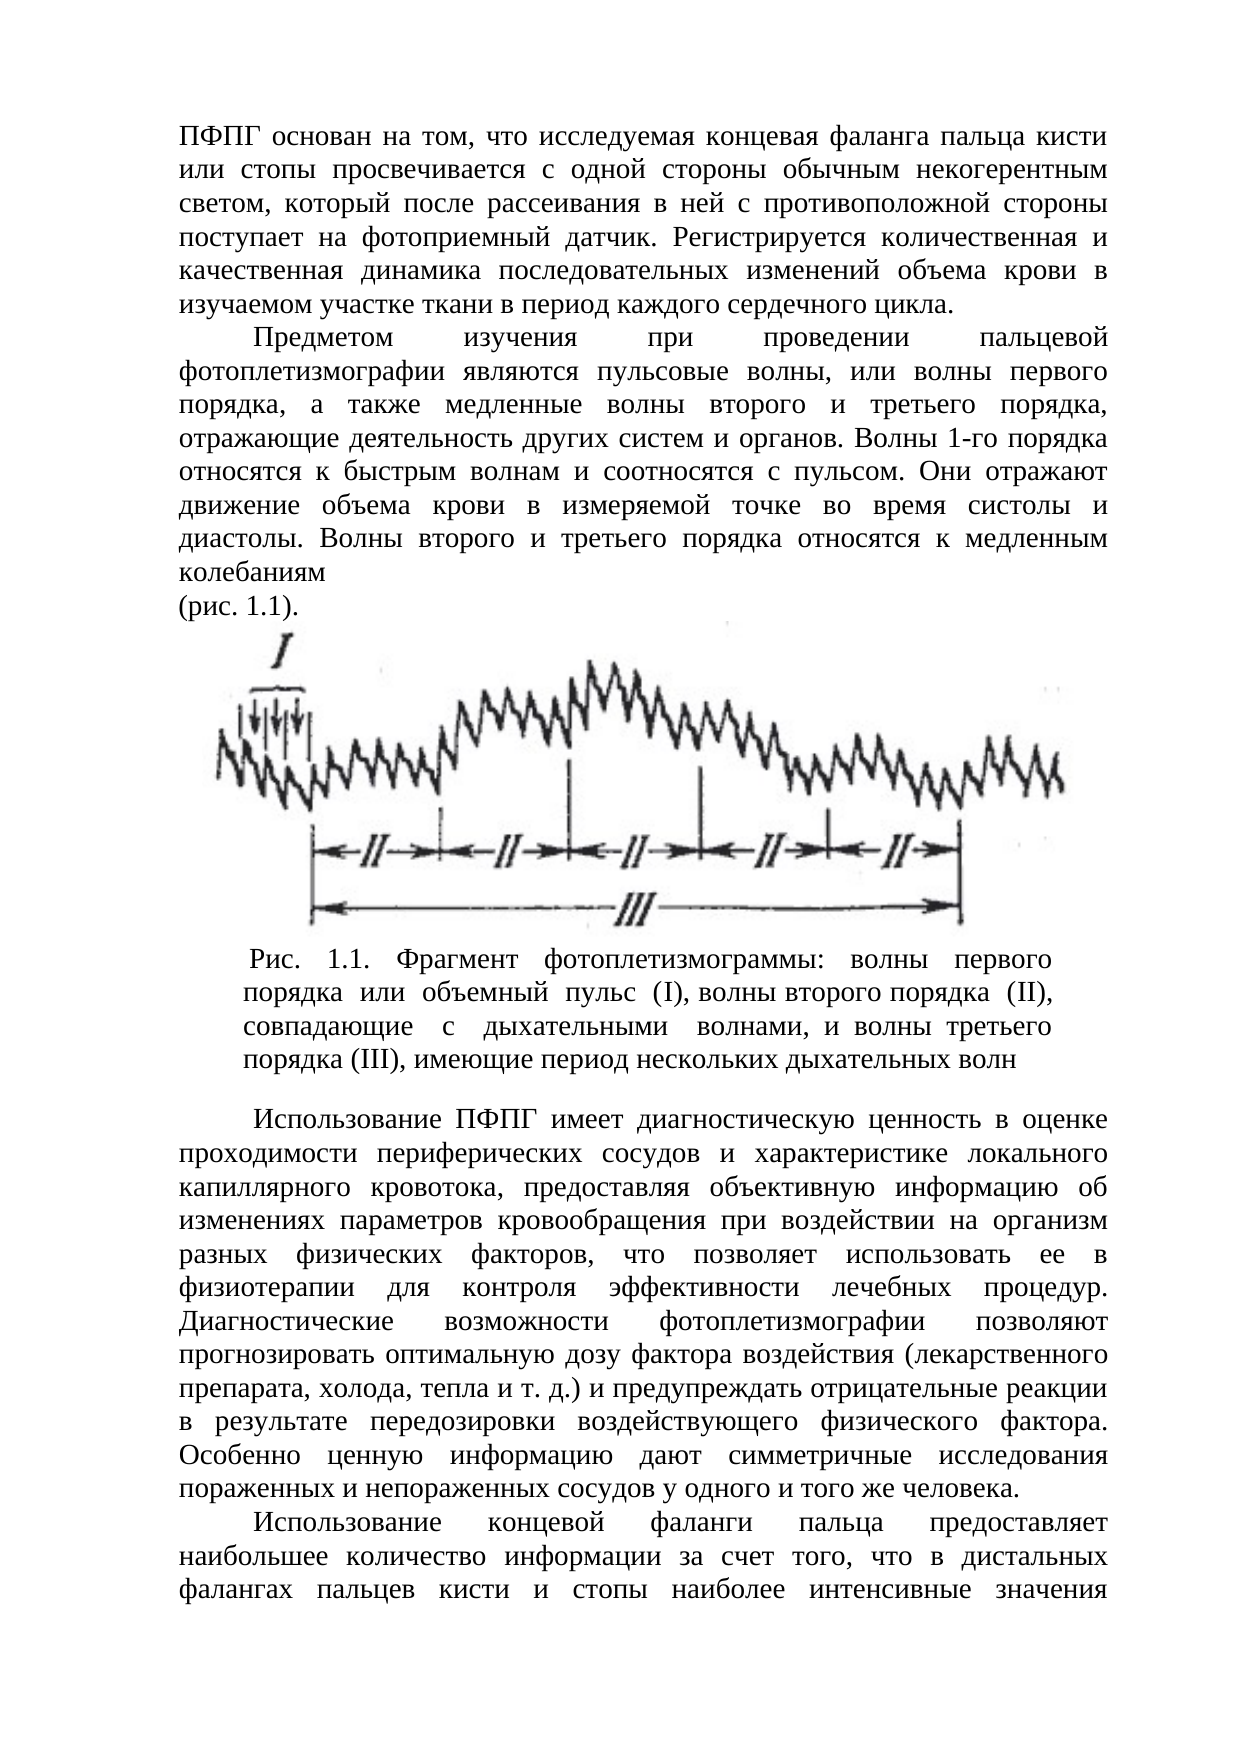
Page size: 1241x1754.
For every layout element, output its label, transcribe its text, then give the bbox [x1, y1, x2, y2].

text Предметом изучения при проведении пальцевой фотоплетизмографии являются пульсовые волны, или волны первого порядка, а также медленные волны второго и третьего порядка, отражающие деятельность других систем и органов. Волны 1-го порядка относятся к быстрым волнам и соотносятся с пульсом. Они отражают движение объема крови в измеряемой точке во время систолы и диастолы. Волны второго и третьего порядка относятся к медленным колебаниям [179, 319, 1109, 588]
text Рис. 1.1. Фрагмент фотоплетизмограммы: волны первого порядка или объемный пульс (I), волны второго порядка (II), совпадающие с дыхательными волнами, и волны третьего порядка (III), имеющие период нескольких дыхательных волн [243, 941, 1053, 1075]
picture [202, 621, 1084, 941]
text (рис. 1.1). [178, 588, 1151, 621]
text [179, 1504, 1109, 1605]
text Использование ПФПГ имеет диагностическую ценность в оценке проходимости периферических сосудов и характеристике локального капиллярного кровотока, предоставляя объективную информацию об изменениях параметров кровообращения при воздействии на организм разных физических факторов, что позволяет использовать ее в физиотерапии для контроля эффективности лечебных процедур. Диагностические возможности фотоплетизмографии позволяют прогнозировать оптимальную дозу фактора воздействия (лекарственного препарата, холода, тепла и т. д.) и предупреждать отрицательные реакции в результате передозировки воздействующего физического фактора. Особенно ценную информацию дают симметричные исследования пораженных и непораженных сосудов у одного и того же человека. [179, 1102, 1109, 1504]
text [179, 118, 1109, 319]
